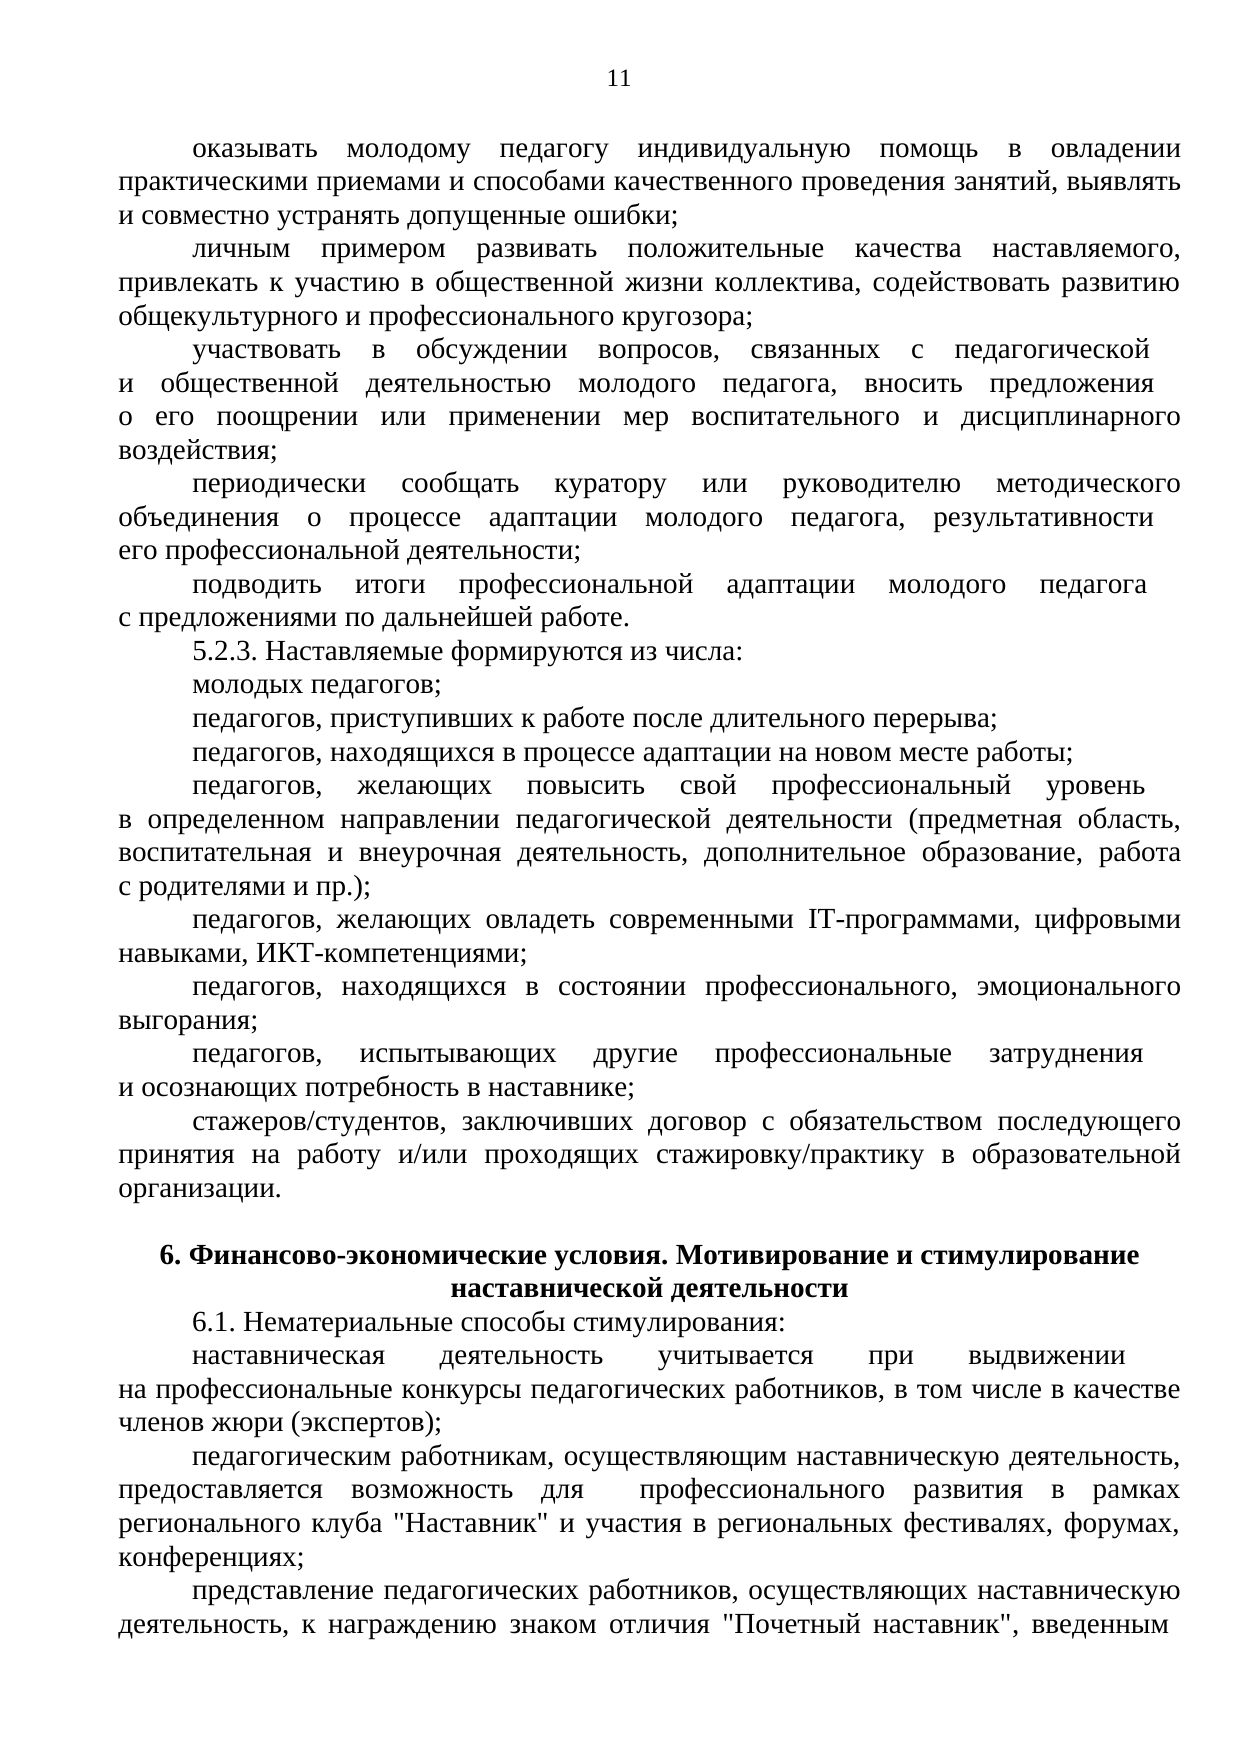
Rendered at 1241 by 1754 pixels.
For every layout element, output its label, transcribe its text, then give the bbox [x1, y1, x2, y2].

text педагогов, находящихся в процессе адаптации на новом месте работы; [118, 734, 1181, 767]
text наставническая деятельность учитывается при выдвижении на профессиональные конкурсы педагогических работников, в том числе в качестве членов жюри (экспертов); [118, 1337, 1181, 1438]
text 5.2.3. Наставляемые формируются из числа: [118, 633, 1181, 667]
text молодых педагогов; [118, 667, 1181, 700]
text педагогов, приступивших к работе после длительного перерыва; [118, 700, 1181, 734]
text стажеров/студентов, заключивших договор с обязательством последующего принятия на работу и/или проходящих стажировку/практику в образовательной организации. [118, 1103, 1181, 1203]
text педагогическим работникам, осуществляющим наставническую деятельность, предоставляется возможность для профессионального развития в рамках регионального клуба "Наставник" и участия в региональных фестивалях, форумах, конференциях; [118, 1438, 1181, 1572]
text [118, 1572, 1181, 1639]
text 6.1. Нематериальные способы стимулирования: [118, 1304, 1181, 1337]
text педагогов, желающих повысить свой профессиональный уровень в определенном направлении педагогической деятельности (предметная область, воспитательная и внеурочная деятельность, дополнительное образование, работа с родителями и пр.); [118, 767, 1181, 901]
text 6. Финансово-экономические условия. Мотивирование и стимулирование наставнической деятельности [118, 1237, 1181, 1304]
text периодически сообщать куратору или руководителю методического объединения о процессе адаптации молодого педагога, результативности его профессиональной деятельности; [118, 465, 1181, 566]
text подводить итоги профессиональной адаптации молодого педагога с предложениями по дальнейшей работе. [118, 566, 1181, 633]
text педагогов, испытывающих другие профессиональные затруднения и осознающих потребность в наставнике; [118, 1036, 1181, 1103]
text личным примером развивать положительные качества наставляемого, привлекать к участию в общественной жизни коллектива, содействовать развитию общекультурного и профессионального кругозора; [118, 231, 1181, 331]
text педагогов, желающих овладеть современными IT-программами, цифровыми навыками, ИКТ-компетенциями; [118, 901, 1181, 968]
text педагогов, находящихся в состоянии профессионального, эмоционального выгорания; [118, 968, 1181, 1036]
text участвовать в обсуждении вопросов, связанных с педагогической и общественной деятельностью молодого педагога, вносить предложения о его поощрении или применении мер воспитательного и дисциплинарного воздействия; [118, 331, 1181, 465]
text оказывать молодому педагогу индивидуальную помощь в овладении практическими приемами и способами качественного проведения занятий, выявлять и совместно устранять допущенные ошибки; [118, 130, 1181, 231]
